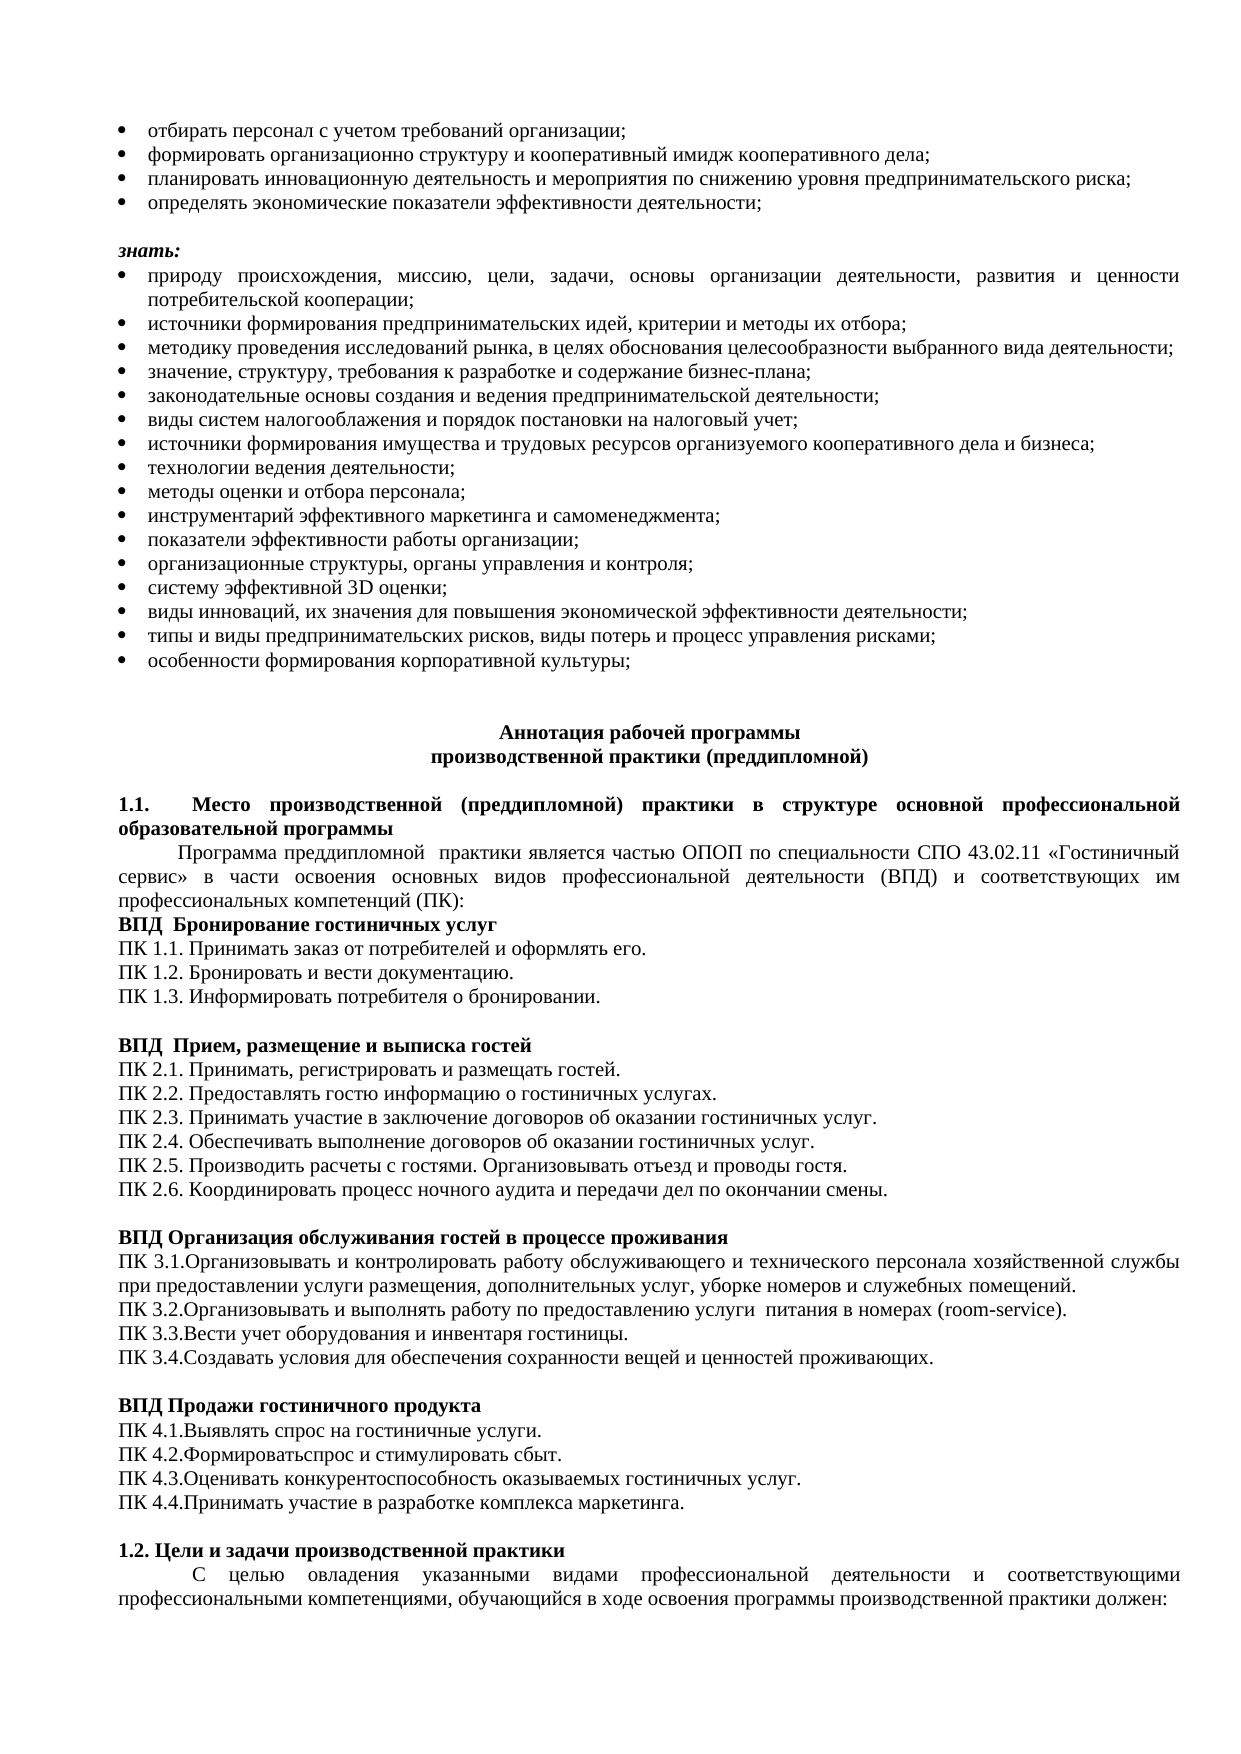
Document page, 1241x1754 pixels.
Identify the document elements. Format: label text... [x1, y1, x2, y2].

text ПК 4.1.Выявлять спрос на гостиничные услуги. [118, 1417, 1181, 1442]
text ВПД Бронирование гостиничных услуг [118, 912, 1181, 936]
list виды инноваций, их значения для повышения экономической эффективности деятельности; [118, 599, 1181, 623]
list источники формирования предпринимательских идей, критерии и методы их отбора; [118, 311, 1181, 335]
list законодательные основы создания и ведения предпринимательской деятельности; [118, 383, 1181, 407]
text ВПД Прием, размещение и выписка гостей [118, 1032, 1181, 1057]
text ПК 3.4.Создавать условия для обеспечения сохранности вещей и ценностей проживающих. [118, 1345, 1181, 1369]
list методы оценки и отбора персонала; [118, 479, 1181, 503]
list методику проведения исследований рынка, в целях обоснования целесообразности выбранного вида деятельности; [118, 335, 1181, 359]
text ПК 2.3. Принимать участие в заключение договоров об оказании гостиничных услуг. [118, 1105, 1181, 1129]
text С целью овладения указанными видами профессиональной деятельности и соответствующими профессиональными компетенциями, обучающийся в ходе освоения программы производственной практики должен: [118, 1562, 1181, 1610]
list 1.2. Цели и задачи производственной практики [118, 1538, 1181, 1562]
text ПК 2.5. Производить расчеты с гостями. Организовывать отъезд и проводы гостя. [118, 1153, 1181, 1177]
list особенности формирования корпоративной культуры; [118, 647, 1181, 672]
list природу происхождения, миссию, цели, задачи, основы организации деятельности, развития и ценности потребительской кооперации; [118, 262, 1181, 311]
text ВПД Продажи гостиничного продукта [118, 1393, 1181, 1417]
text ПК 4.4.Принимать участие в разработке комплекса маркетинга. [118, 1490, 1181, 1514]
text ПК 3.2.Организовывать и выполнять работу по предоставлению услуги питания в номерах (room-service). [118, 1297, 1181, 1321]
list организационные структуры, органы управления и контроля; [118, 551, 1181, 575]
list формировать организационно структуру и кооперативный имидж кооперативного дела; [118, 142, 1181, 166]
text производственной практики (преддипломной) [118, 744, 1181, 768]
text ПК 1.2. Бронировать и вести документацию. [118, 960, 1181, 984]
text ПК 4.3.Оценивать конкурентоспособность оказываемых гостиничных услуг. [118, 1466, 1181, 1490]
list виды систем налогооблажения и порядок постановки на налоговый учет; [118, 407, 1181, 431]
text ПК 2.6. Координировать процесс ночного аудита и передачи дел по окончании смены. [118, 1177, 1181, 1201]
text ПК 2.1. Принимать, регистрировать и размещать гостей. [118, 1057, 1181, 1081]
list планировать инновационную деятельность и мероприятия по снижению уровня предпринимательского риска; [118, 166, 1181, 190]
text ПК 3.3.Вести учет оборудования и инвентаря гостиницы. [118, 1321, 1181, 1345]
text Программа преддипломной практики является частью ОПОП по специальности СПО 43.02.11 «Гостиничный сервис» в части освоения основных видов профессиональной деятельности (ВПД) и соответствующих им профессиональных компетенций (ПК): [118, 840, 1181, 912]
list показатели эффективности работы организации; [118, 527, 1181, 551]
text ПК 4.2.Формироватьспрос и стимулировать сбыт. [118, 1442, 1181, 1466]
text ПК 1.1. Принимать заказ от потребителей и оформлять его. [118, 936, 1181, 960]
list источники формирования имущества и трудовых ресурсов организуемого кооперативного дела и бизнеса; [118, 431, 1181, 455]
list инструментарий эффективного маркетинга и самоменеджмента; [118, 503, 1181, 527]
list Место производственной (преддипломной) практики в структуре основной профессиональной образовательной программы [118, 792, 1181, 840]
list типы и виды предпринимательских рисков, виды потерь и процесс управления рисками; [118, 623, 1181, 647]
text ПК 2.2. Предоставлять гостю информацию о гостиничных услугах. [118, 1081, 1181, 1105]
list определять экономические показатели эффективности деятельности; [118, 190, 1181, 214]
text ПК 3.1.Организовывать и контролировать работу обслуживающего и технического персонала хозяйственной службы при предоставлении услуги размещения, дополнительных услуг, уборке номеров и служебных помещений. [118, 1249, 1181, 1297]
text ВПД Организация обслуживания гостей в процессе проживания [118, 1225, 1181, 1249]
text ПК 2.4. Обеспечивать выполнение договоров об оказании гостиничных услуг. [118, 1129, 1181, 1153]
text ПК 1.3. Информировать потребителя о бронировании. [118, 984, 1181, 1008]
text Аннотация рабочей программы [118, 720, 1181, 744]
list отбирать персонал с учетом требований организации; [118, 118, 1181, 142]
list систему эффективной 3D оценки; [118, 575, 1181, 599]
list технологии ведения деятельности; [118, 455, 1181, 479]
list значение, структуру, требования к разработке и содержание бизнес-плана; [118, 359, 1181, 383]
list знать: [118, 238, 1181, 262]
